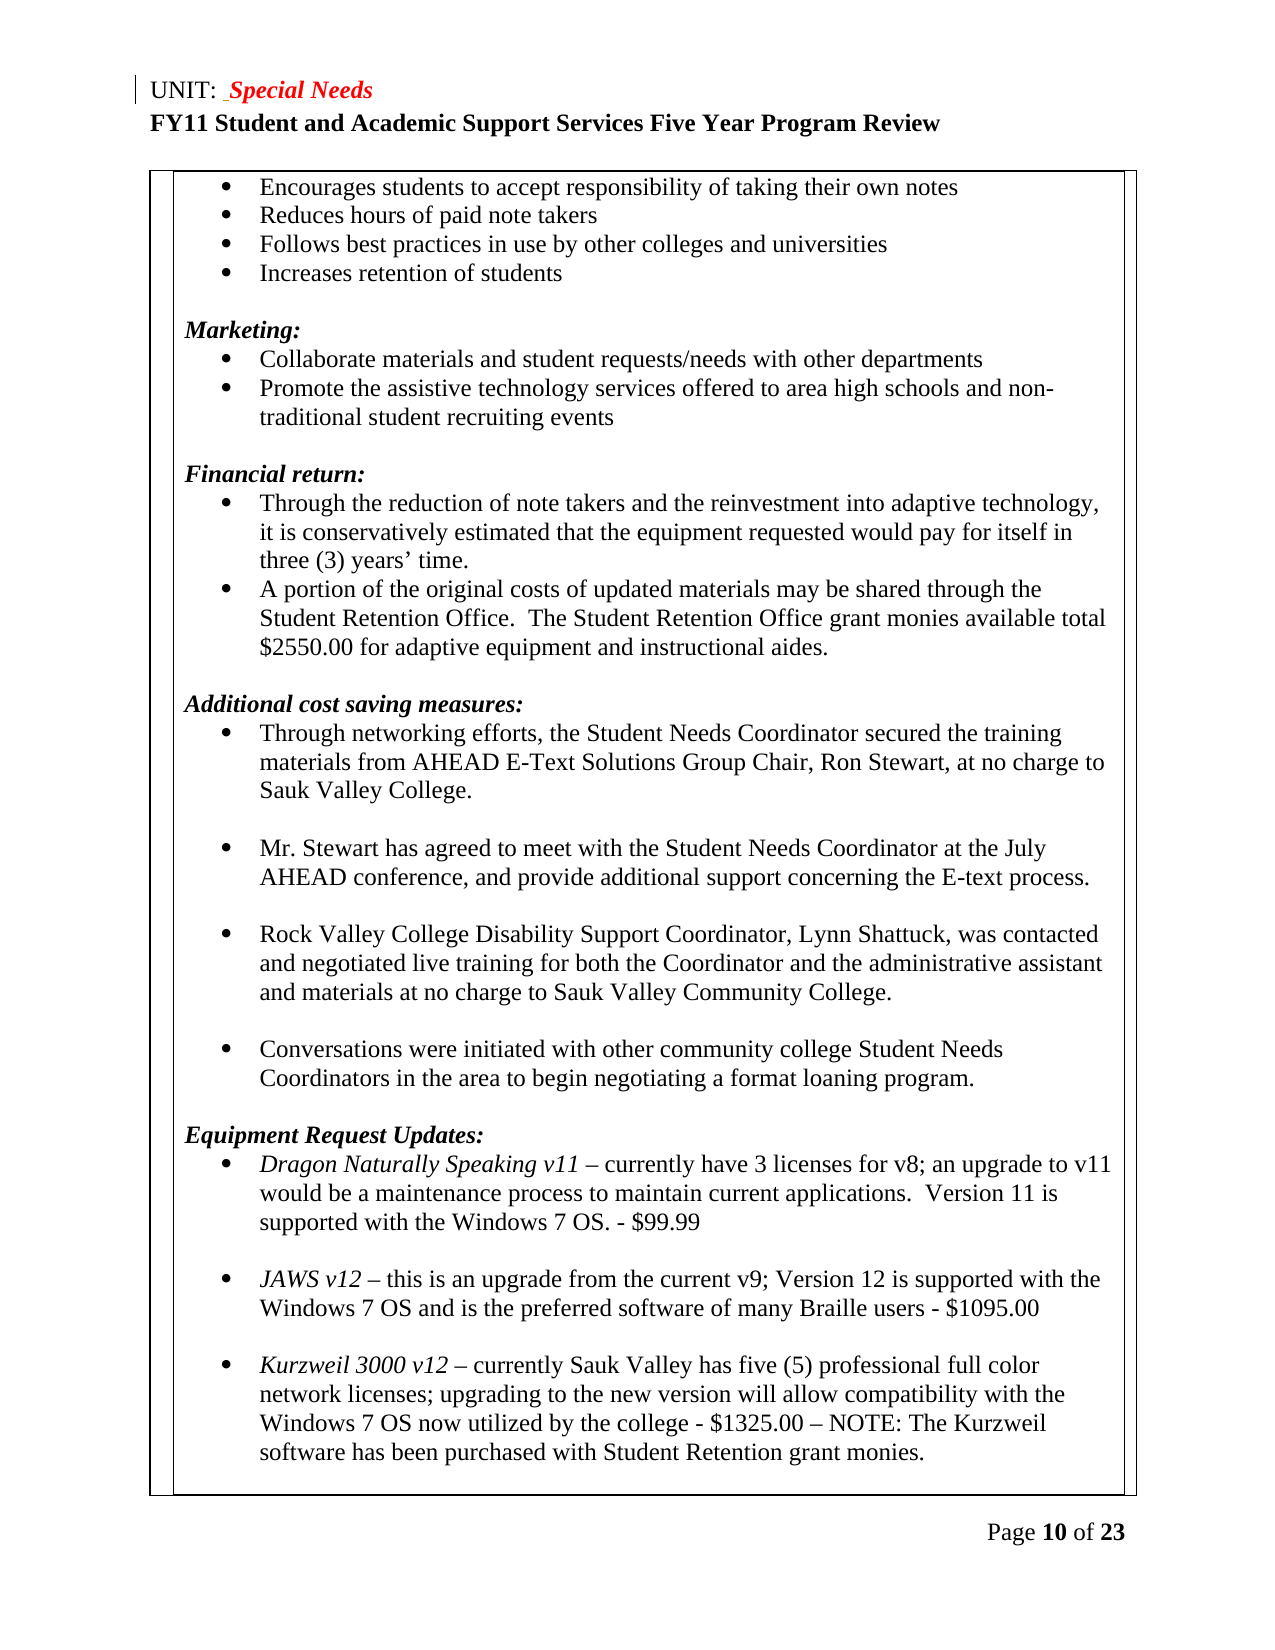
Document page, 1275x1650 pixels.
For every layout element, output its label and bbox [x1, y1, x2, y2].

table_header [174, 172, 1124, 1494]
table_header [151, 171, 173, 1495]
table_header [1125, 171, 1136, 1495]
